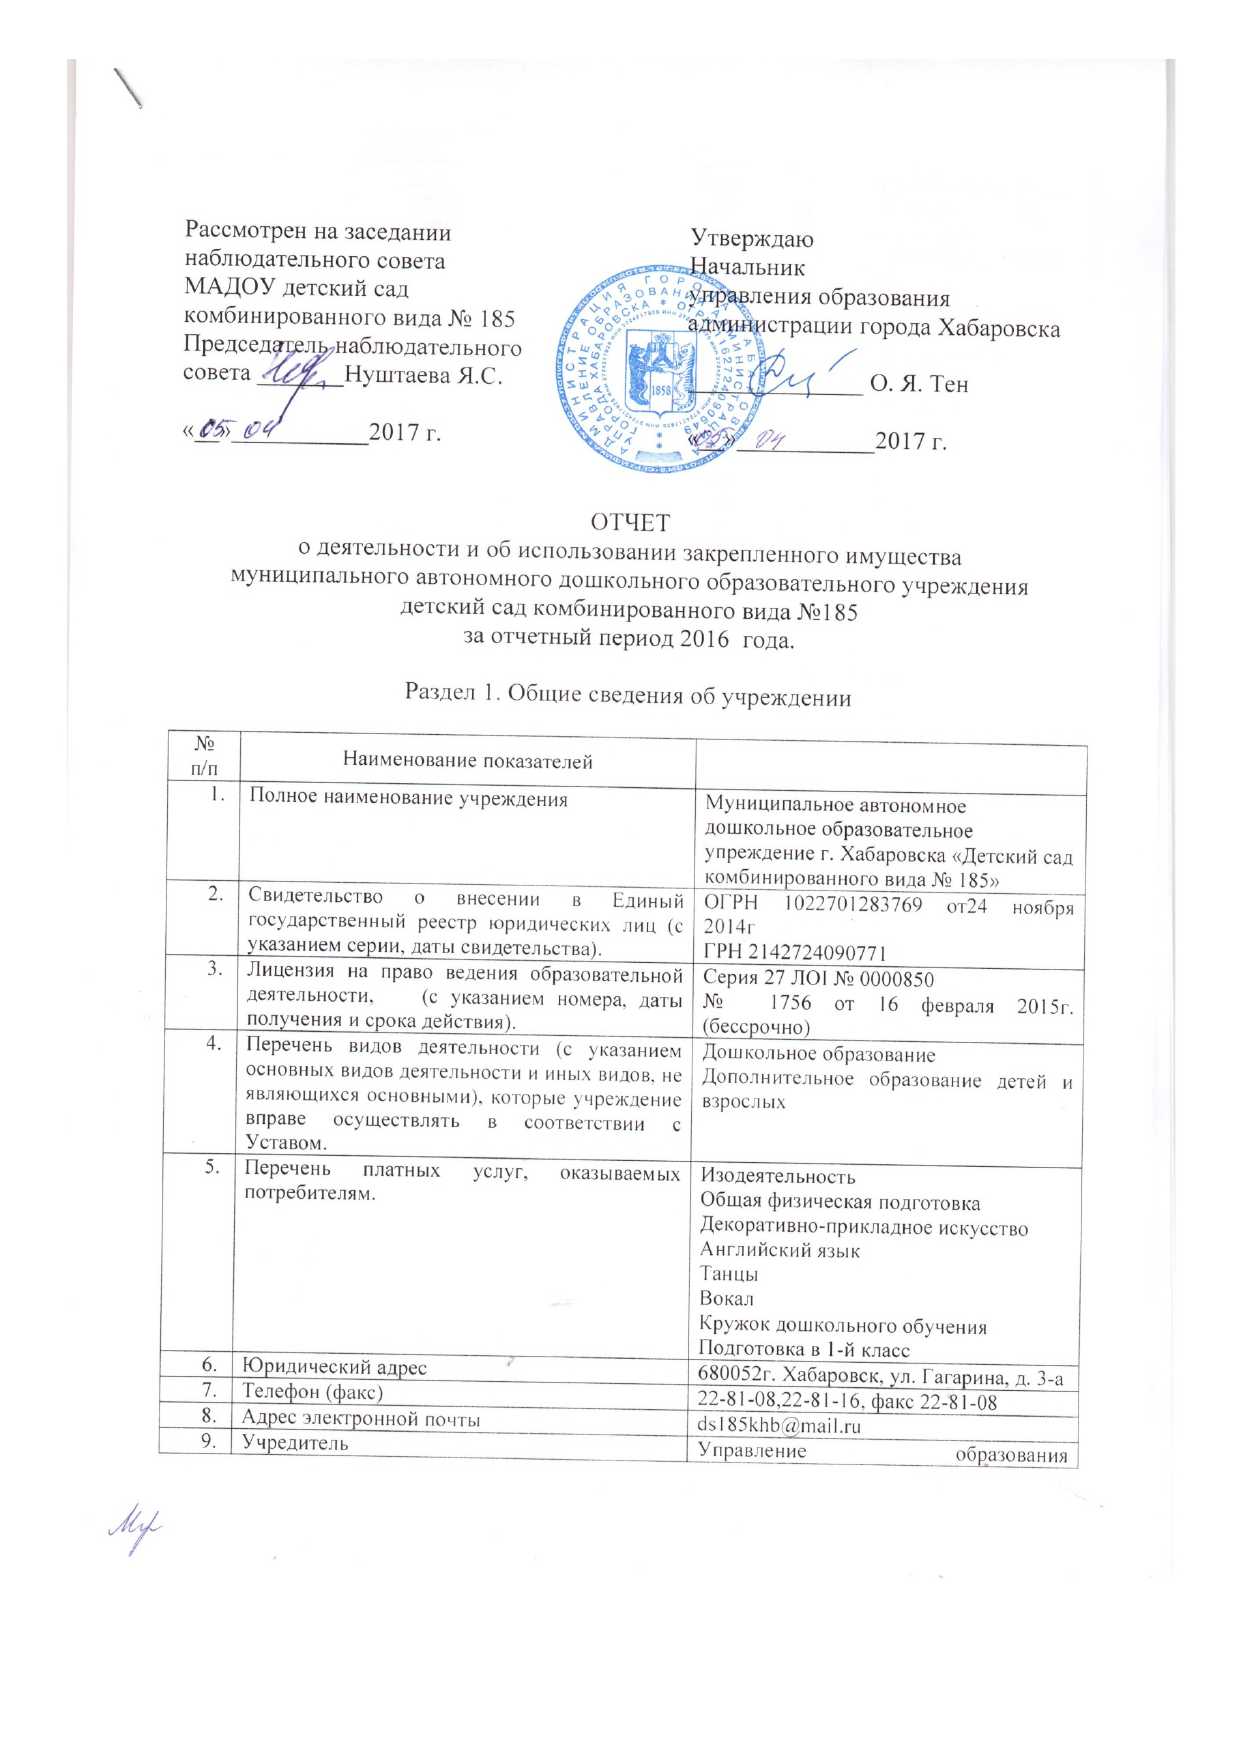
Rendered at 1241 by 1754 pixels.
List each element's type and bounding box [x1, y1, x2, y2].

picture [59, 59, 1182, 1602]
